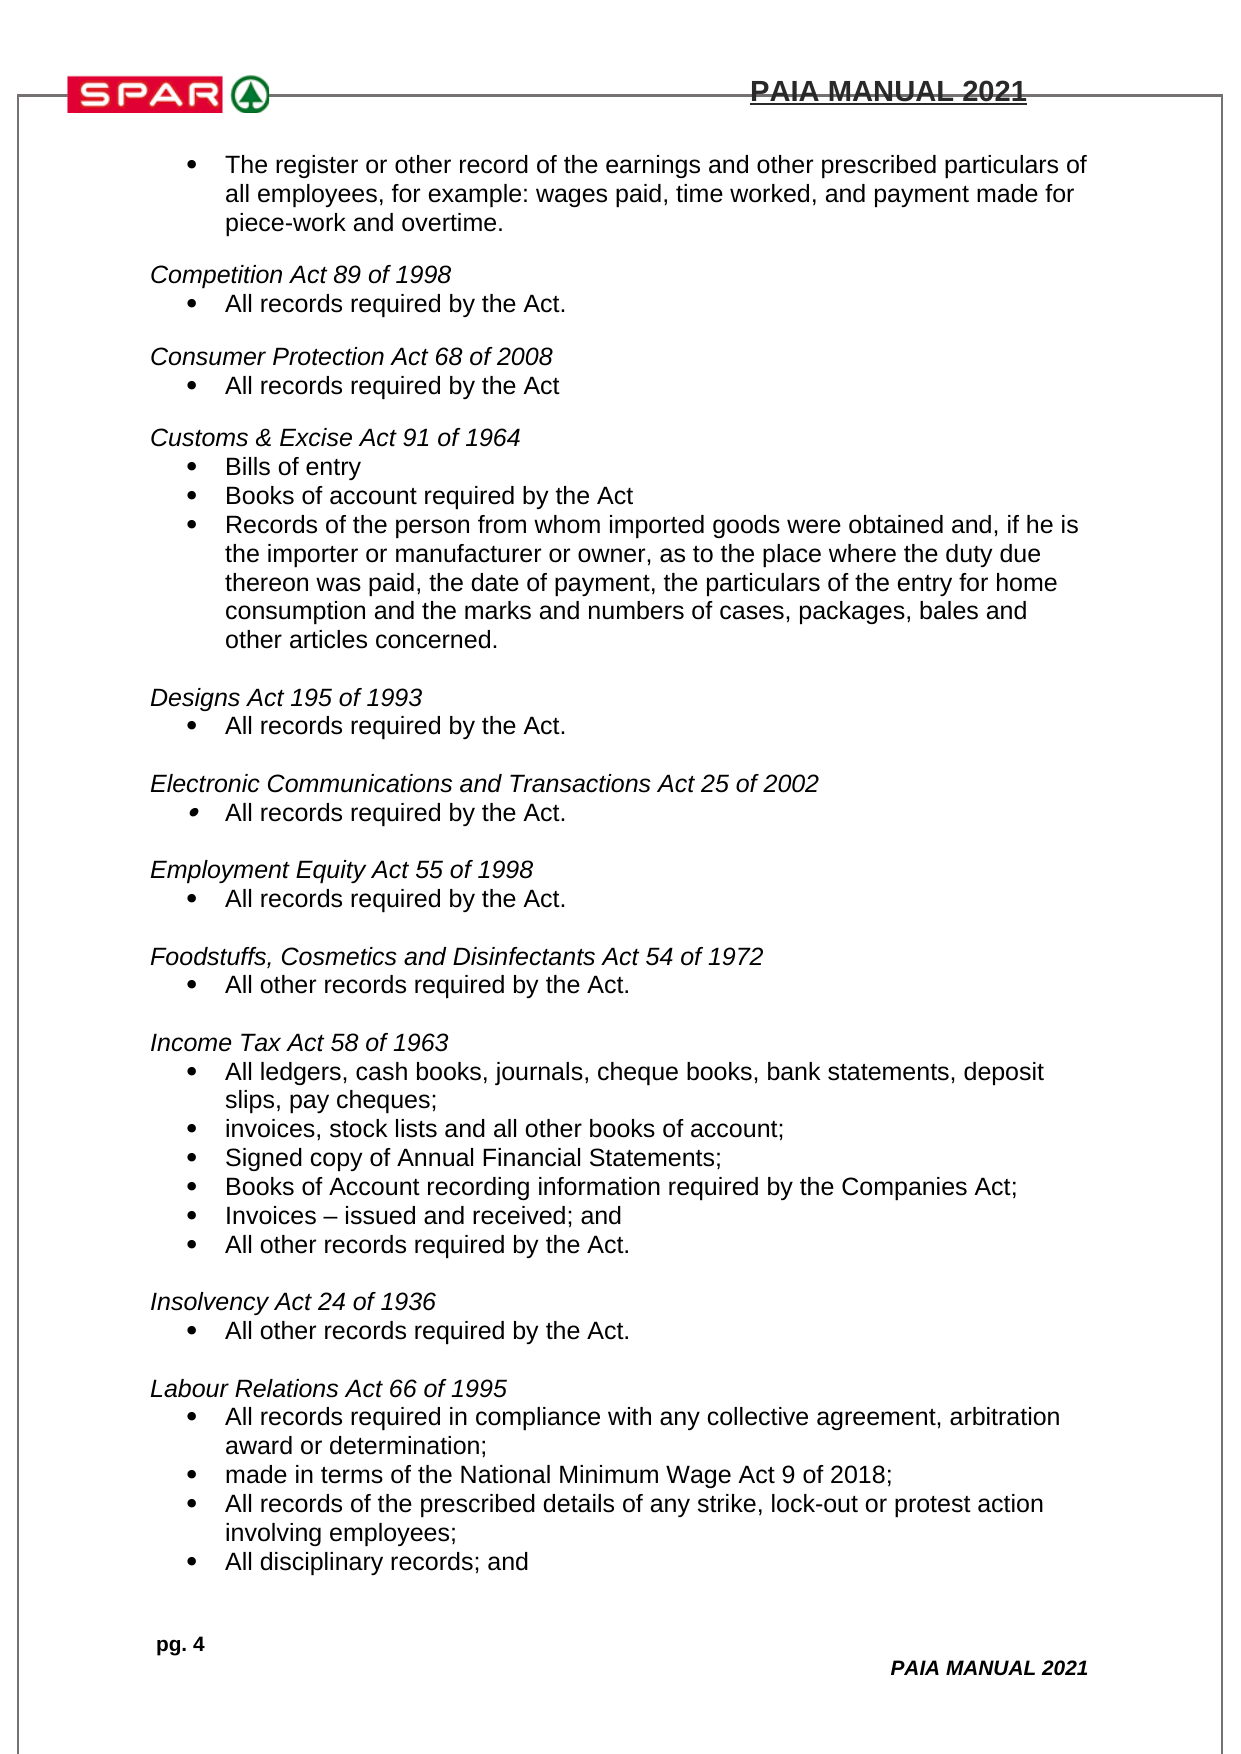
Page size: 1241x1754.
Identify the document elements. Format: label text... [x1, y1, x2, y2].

list The register or other record of the earnings and other prescribed particulars of all employees, for example: wages paid, time worked, and payment made for piece-work and overtime. [187, 150, 1090, 260]
list Bills of entry [187, 452, 1090, 481]
list Records of the person from whom imported goods were obtained and, if he is the importer or manufacturer or owner, as to the place where the duty due thereon was paid, the date of payment, the particulars of the entry for home consumption and the marks and numbers of cases, packages, bales and other articles concerned. [187, 510, 1090, 654]
list Signed copy of Annual Financial Statements; [187, 1143, 1090, 1172]
list All records required by the Act. [187, 711, 1090, 740]
text Customs & Excise Act 91 of 1964 [150, 423, 1090, 452]
list All records required by the Act [187, 371, 1090, 423]
list Books of account required by the Act [187, 481, 1090, 510]
text Electronic Communications and Transactions Act 25 of 2002 [150, 769, 1090, 798]
text Income Tax Act 58 of 1963 [150, 1028, 1090, 1057]
text Foodstuffs, Cosmetics and Disinfectants Act 54 of 1972 [150, 942, 1090, 970]
list All records required by the Act. [187, 884, 1090, 913]
list All other records required by the Act. [187, 1230, 1090, 1258]
list All other records required by the Act. [187, 970, 1090, 999]
list All ledgers, cash books, journals, cheque books, bank statements, deposit slips, pay cheques; [187, 1057, 1090, 1114]
list invoices, stock lists and all other books of account; [187, 1114, 1090, 1143]
text Competition Act 89 of 1998 [150, 260, 1090, 289]
text Employment Equity Act 55 of 1998 [150, 855, 1090, 884]
picture [66, 74, 269, 112]
list All records required in compliance with any collective agreement, arbitration award or determination; [187, 1402, 1090, 1460]
list All records of the prescribed details of any strike, lock-out or protest action involving employees; [187, 1489, 1090, 1546]
list made in terms of the National Minimum Wage Act 9 of 2018; [187, 1460, 1090, 1489]
text Consumer Protection Act 68 of 2008 [150, 342, 1090, 371]
list All records required by the Act. [187, 289, 1090, 342]
text Insolvency Act 24 of 1936 [150, 1287, 1090, 1316]
list All other records required by the Act. [187, 1316, 1090, 1345]
list All disciplinary records; and [187, 1546, 1090, 1575]
list Invoices – issued and received; and [187, 1201, 1090, 1230]
list All records required by the Act. [187, 798, 1090, 826]
list Books of Account recording information required by the Companies Act; [187, 1172, 1090, 1201]
text Labour Relations Act 66 of 1995 [150, 1374, 1090, 1402]
text Designs Act 195 of 1993 [150, 682, 1090, 711]
